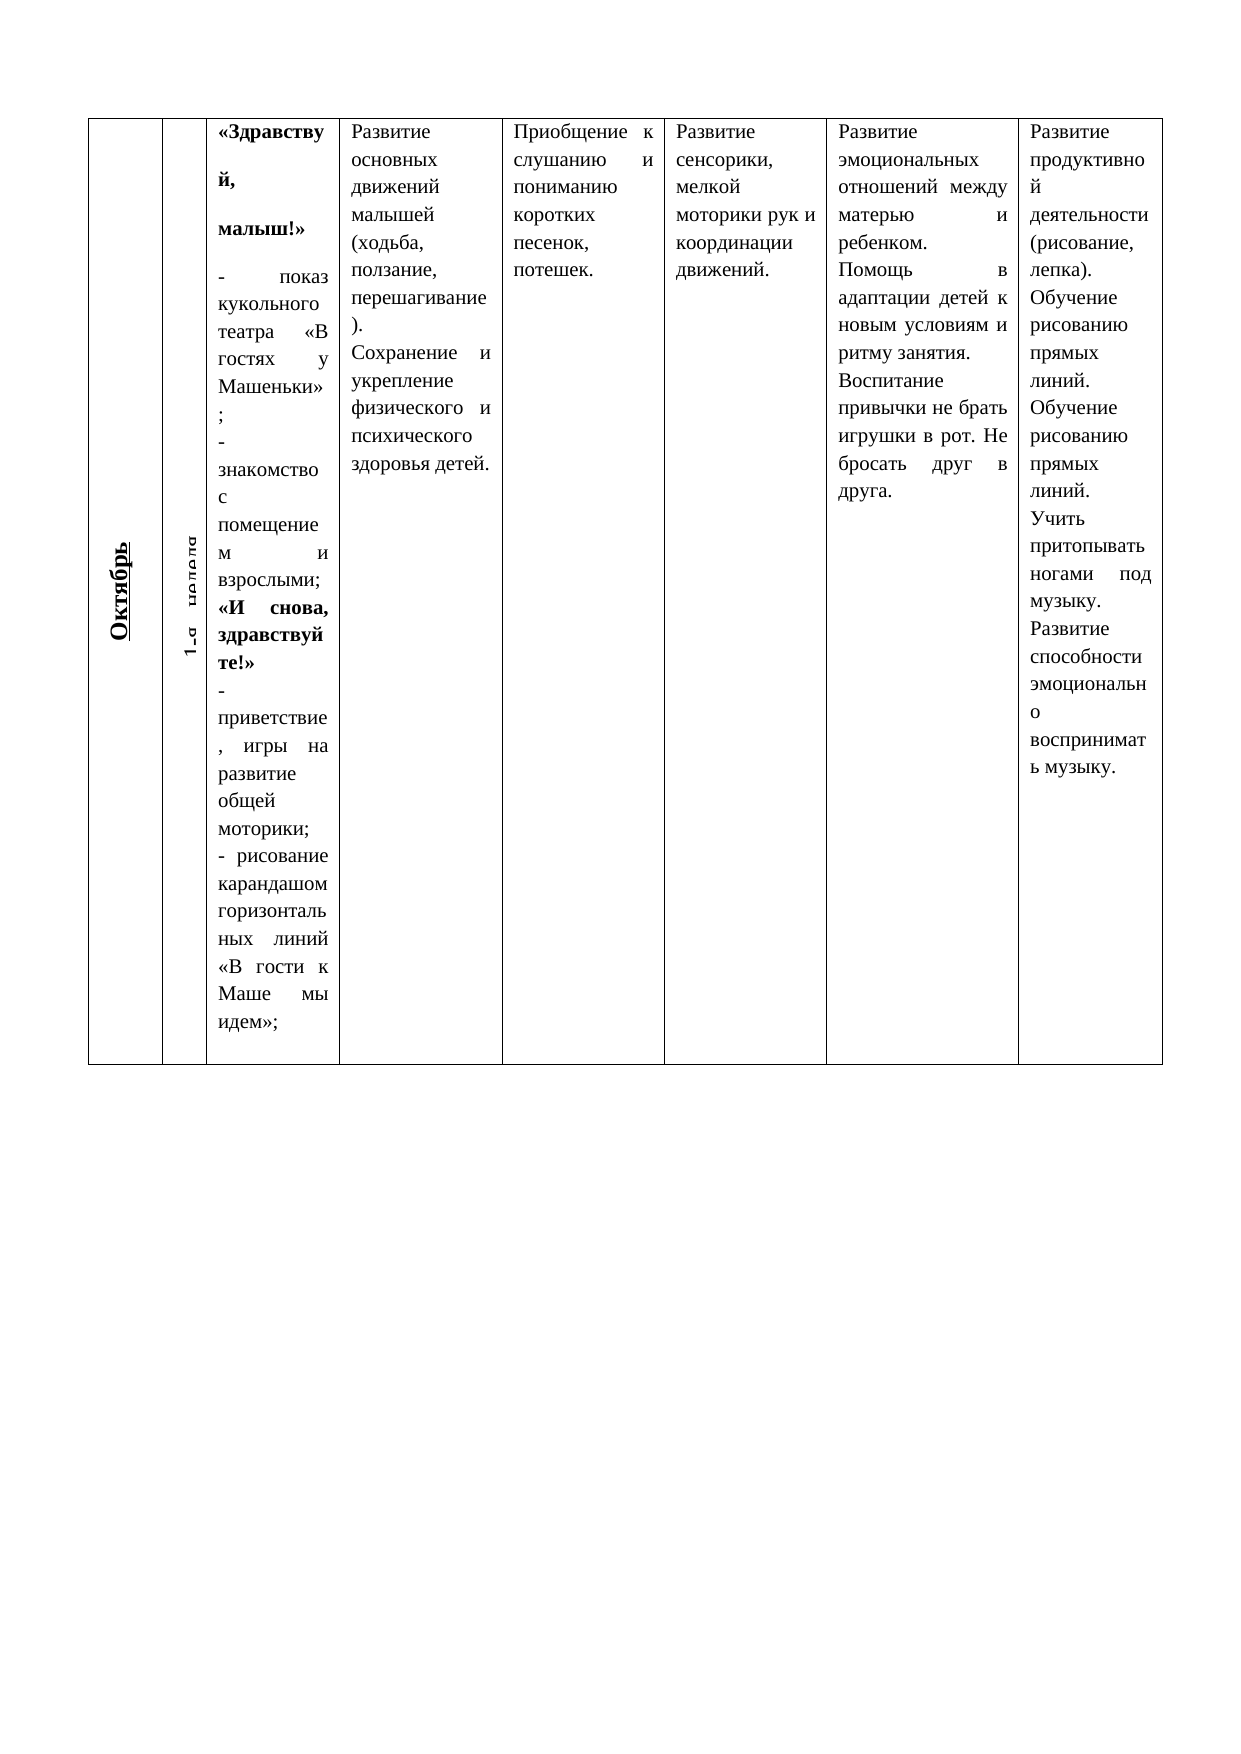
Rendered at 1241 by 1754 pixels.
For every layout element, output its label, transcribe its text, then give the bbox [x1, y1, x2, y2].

table_cell Развитие эмоциональных отношений между матерью и ребенком. Помощь в адаптации детей к новым условиям и ритму занятия. Воспитание привычки не брать игрушки в рот. Не бросать друг в друга. [827, 119, 1018, 1064]
table_cell Развитие основных движений малышей (ходьба, ползание, перешагивание). Сохранение и укрепление физического и психического здоровья детей. [340, 119, 502, 1064]
table_cell 1-я неделя [163, 119, 206, 1064]
table_cell Октябрь [89, 119, 162, 1064]
table_cell Развитие сенсорики, мелкой моторики рук и координации движений. [665, 119, 826, 1064]
table_cell «Здравствуй, малыш!» - показ кукольного театра «В гостях у Машеньки»; - знакомство с помещением и взрослыми; «И снова, здравствуйте!» - приветствие, игры на развитие общей моторики; - рисование карандашом горизонтальных линий «В гости к Маше мы идем»; [207, 119, 339, 1064]
table_cell Развитие продуктивной деятельности (рисование, лепка). Обучение рисованию прямых линий. Обучение рисованию прямых линий. Учить притопывать ногами под музыку. Развитие способности эмоционально воспринимать музыку. [1019, 119, 1162, 1064]
table_cell Приобщение к слушанию и пониманию коротких песенок, потешек. [503, 119, 664, 1064]
